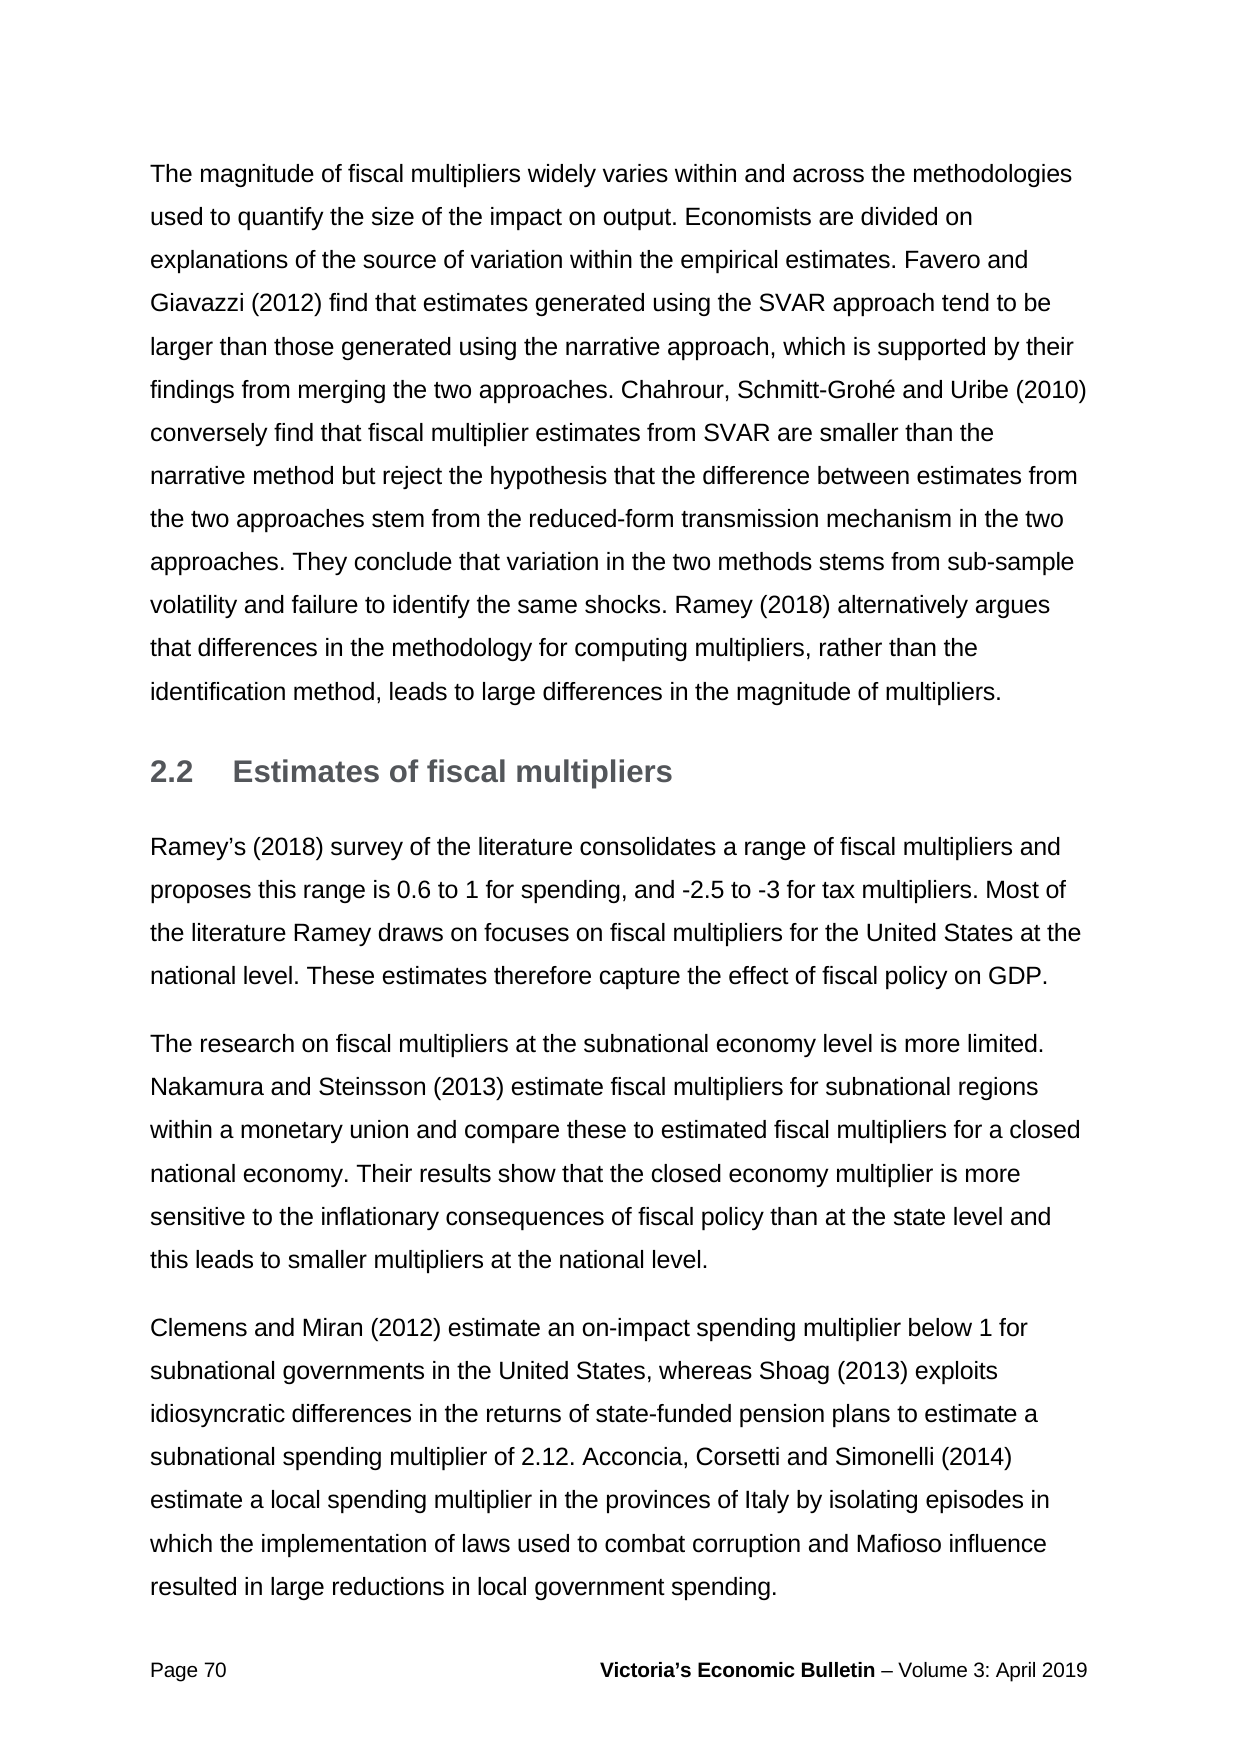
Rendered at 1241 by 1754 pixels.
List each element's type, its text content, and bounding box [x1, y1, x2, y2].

text Ramey’s (2018) survey of the literature consolidates a range of fiscal multipliers and proposes this range is 0.6 to 1 for spending, and -2.5 to -3 for tax multipliers. Most of the literature Ramey draws on focuses on fiscal multipliers for the United States at the national level. These estimates therefore capture the effect of fiscal policy on GDP. [150, 832, 1090, 990]
text The magnitude of fiscal multipliers widely varies within and across the methodologies used to quantify the size of the impact on output. Economists are divided on explanations of the source of variation within the empirical estimates. Favero and Giavazzi (2012) find that estimates generated using the SVAR approach tend to be larger than those generated using the narrative approach, which is supported by their findings from merging the two approaches. Chahrour, Schmitt-Grohé and Uribe (2010) conversely find that fiscal multiplier estimates from SVAR are smaller than the narrative method but reject the hypothesis that the difference between estimates from the two approaches stem from the reduced-form transmission mechanism in the two approaches. They conclude that variation in the two methods stems from sub-sample volatility and failure to identify the same shocks. Ramey (2018) alternatively argues that differences in the methodology for computing multipliers, rather than the identification method, leads to large differences in the magnitude of multipliers. [150, 159, 1090, 705]
subtitle Estimates of fiscal multipliers [150, 753, 1090, 789]
text The research on fiscal multipliers at the subnational economy level is more limited. Nakamura and Steinsson (2013) estimate fiscal multipliers for subnational regions within a monetary union and compare these to estimated fiscal multipliers for a closed national economy. Their results show that the closed economy multiplier is more sensitive to the inflationary consequences of fiscal policy than at the state level and this leads to smaller multipliers at the national level. [150, 1029, 1090, 1274]
text Clemens and Miran (2012) estimate an on-impact spending multiplier below 1 for subnational governments in the United States, whereas Shoag (2013) exploits idiosyncratic differences in the returns of state-funded pension plans to estimate a subnational spending multiplier of 2.12. Acconcia, Corsetti and Simonelli (2014) estimate a local spending multiplier in the provinces of Italy by isolating episodes in which the implementation of laws used to combat corruption and Mafioso influence resulted in large reductions in local government spending. [150, 1313, 1090, 1601]
